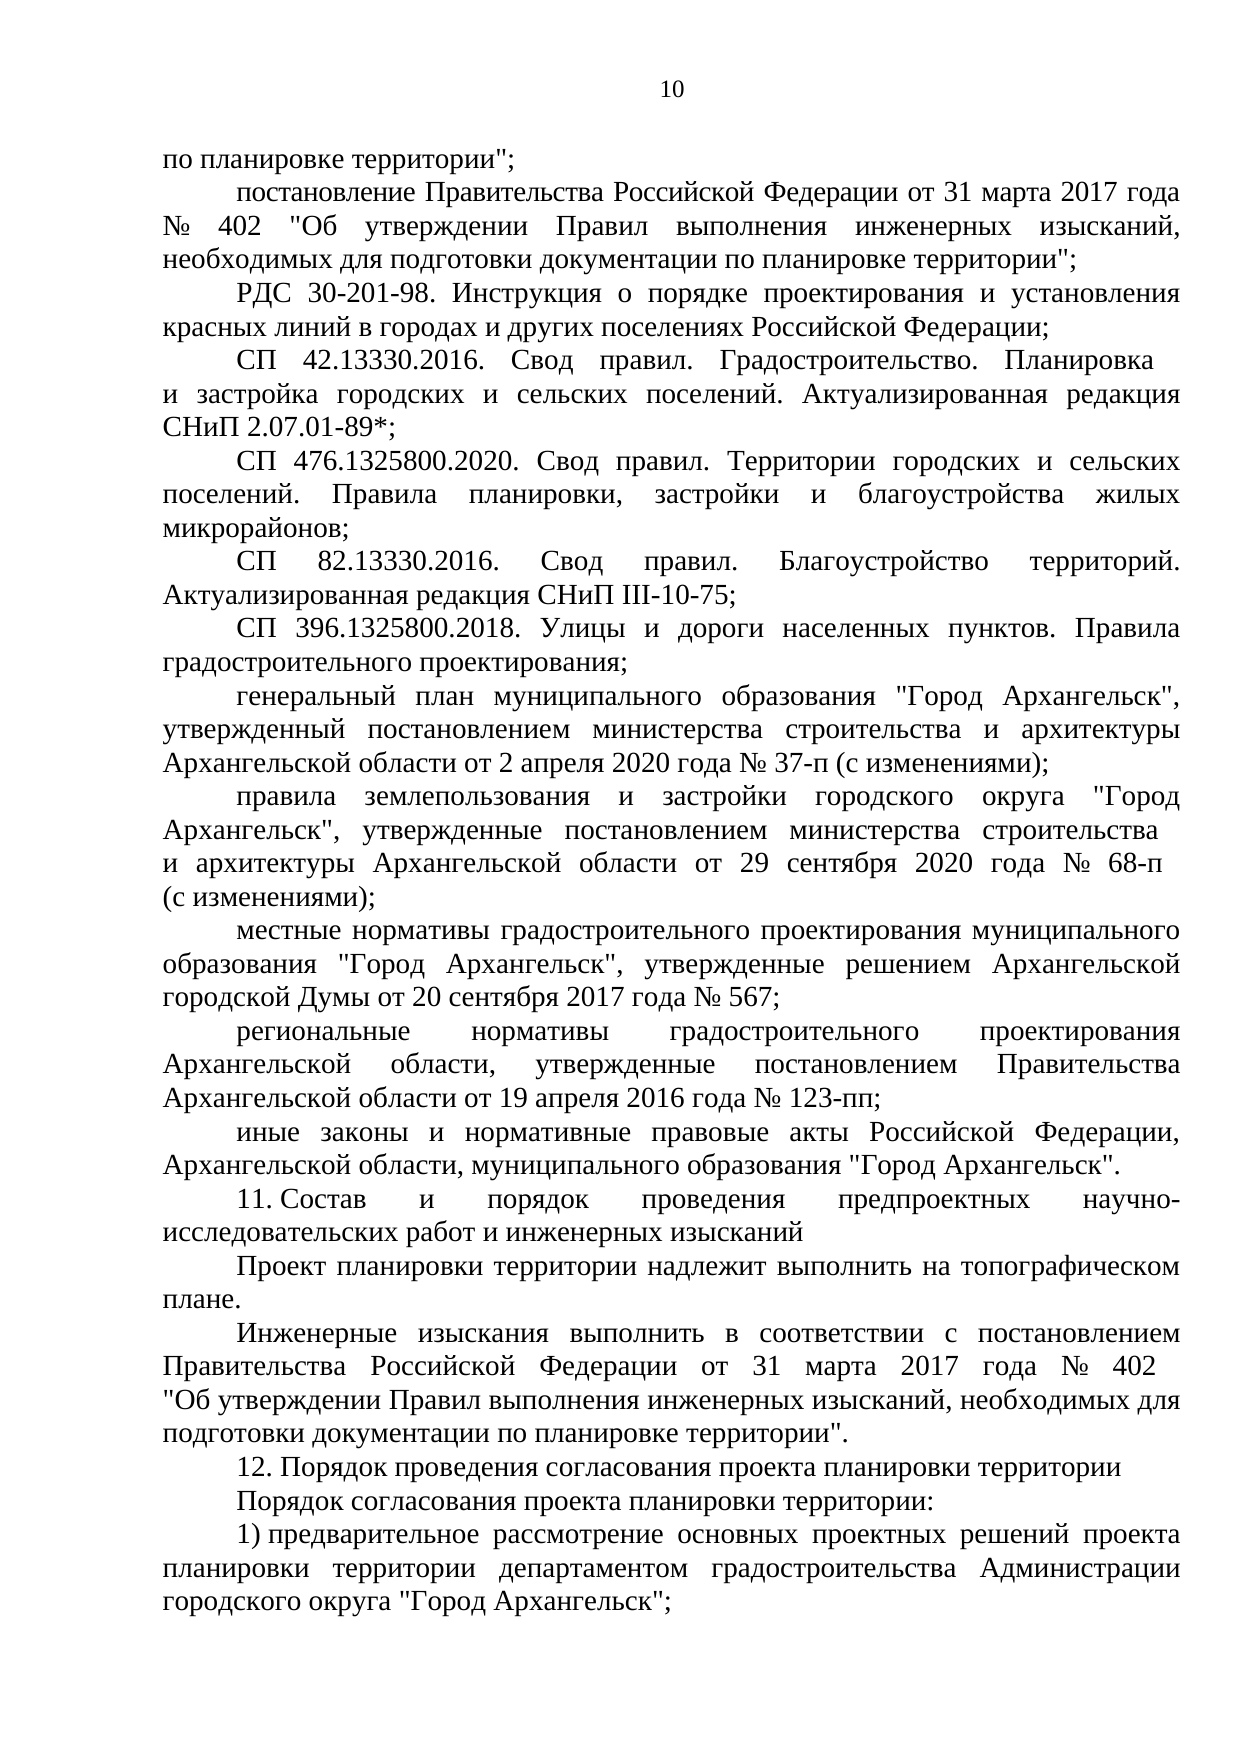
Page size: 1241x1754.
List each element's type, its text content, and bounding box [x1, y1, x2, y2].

text СП 476.1325800.2020. Свод правил. Территории городских и сельских поселений. Правила планировки, застройки и благоустройства жилых микрорайонов; [162, 443, 1181, 543]
text СП 42.13330.2016. Свод правил. Градостроительство. Планировка и застройка городских и сельских поселений. Актуализированная редакция СНиП 2.07.01-89*; [162, 342, 1181, 443]
text СП 396.1325800.2018. Улицы и дороги населенных пунктов. Правила градостроительного проектирования; [162, 611, 1181, 678]
text Проект планировки территории надлежит выполнить на топографическом плане. [162, 1248, 1181, 1315]
text Инженерные изыскания выполнить в соответствии с постановлением Правительства Российской Федерации от 31 марта 2017 года № 402 "Об утверждении Правил выполнения инженерных изысканий, необходимых для подготовки документации по планировке территории". [162, 1315, 1181, 1449]
text Порядок согласования проекта планировки территории: [162, 1483, 1181, 1516]
text СП 82.13330.2016. Свод правил. Благоустройство территорий. Актуализированная редакция СНиП III-10-75; [162, 543, 1181, 611]
text 12. Порядок проведения согласования проекта планировки территории [162, 1449, 1181, 1483]
text РДС 30-201-98. Инструкция о порядке проектирования и установления красных линий в городах и других поселениях Российской Федерации; [162, 275, 1181, 342]
text постановление Правительства Российской Федерации от 31 марта 2017 года № 402 "Об утверждении Правил выполнения инженерных изысканий, необходимых для подготовки документации по планировке территории"; [162, 174, 1181, 275]
text иные законы и нормативные правовые акты Российской Федерации, Архангельской области, муниципального образования "Город Архангельск". [162, 1114, 1181, 1181]
text 1) предварительное рассмотрение основных проектных решений проекта планировки территории департаментом градостроительства Администрации городского округа "Город Архангельск"; [162, 1516, 1181, 1617]
text правила землепользования и застройки городского округа "Город Архангельск", утвержденные постановлением министерства строительства и архитектуры Архангельской области от 29 сентября 2020 года № 68-п (с изменениями); [162, 778, 1181, 912]
text 11. Состав и порядок проведения предпроектных научно-исследовательских работ и инженерных изысканий [162, 1181, 1181, 1248]
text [162, 141, 1181, 174]
text местные нормативы градостроительного проектирования муниципального образования "Город Архангельск", утвержденные решением Архангельской городской Думы от 20 сентября 2017 года № 567; [162, 912, 1181, 1013]
text генеральный план муниципального образования "Город Архангельск", утвержденный постановлением министерства строительства и архитектуры Архангельской области от 2 апреля 2020 года № 37-п (с изменениями); [162, 678, 1181, 778]
text региональные нормативы градостроительного проектирования Архангельской области, утвержденные постановлением Правительства Архангельской области от 19 апреля 2016 года № 123-пп; [162, 1013, 1181, 1114]
